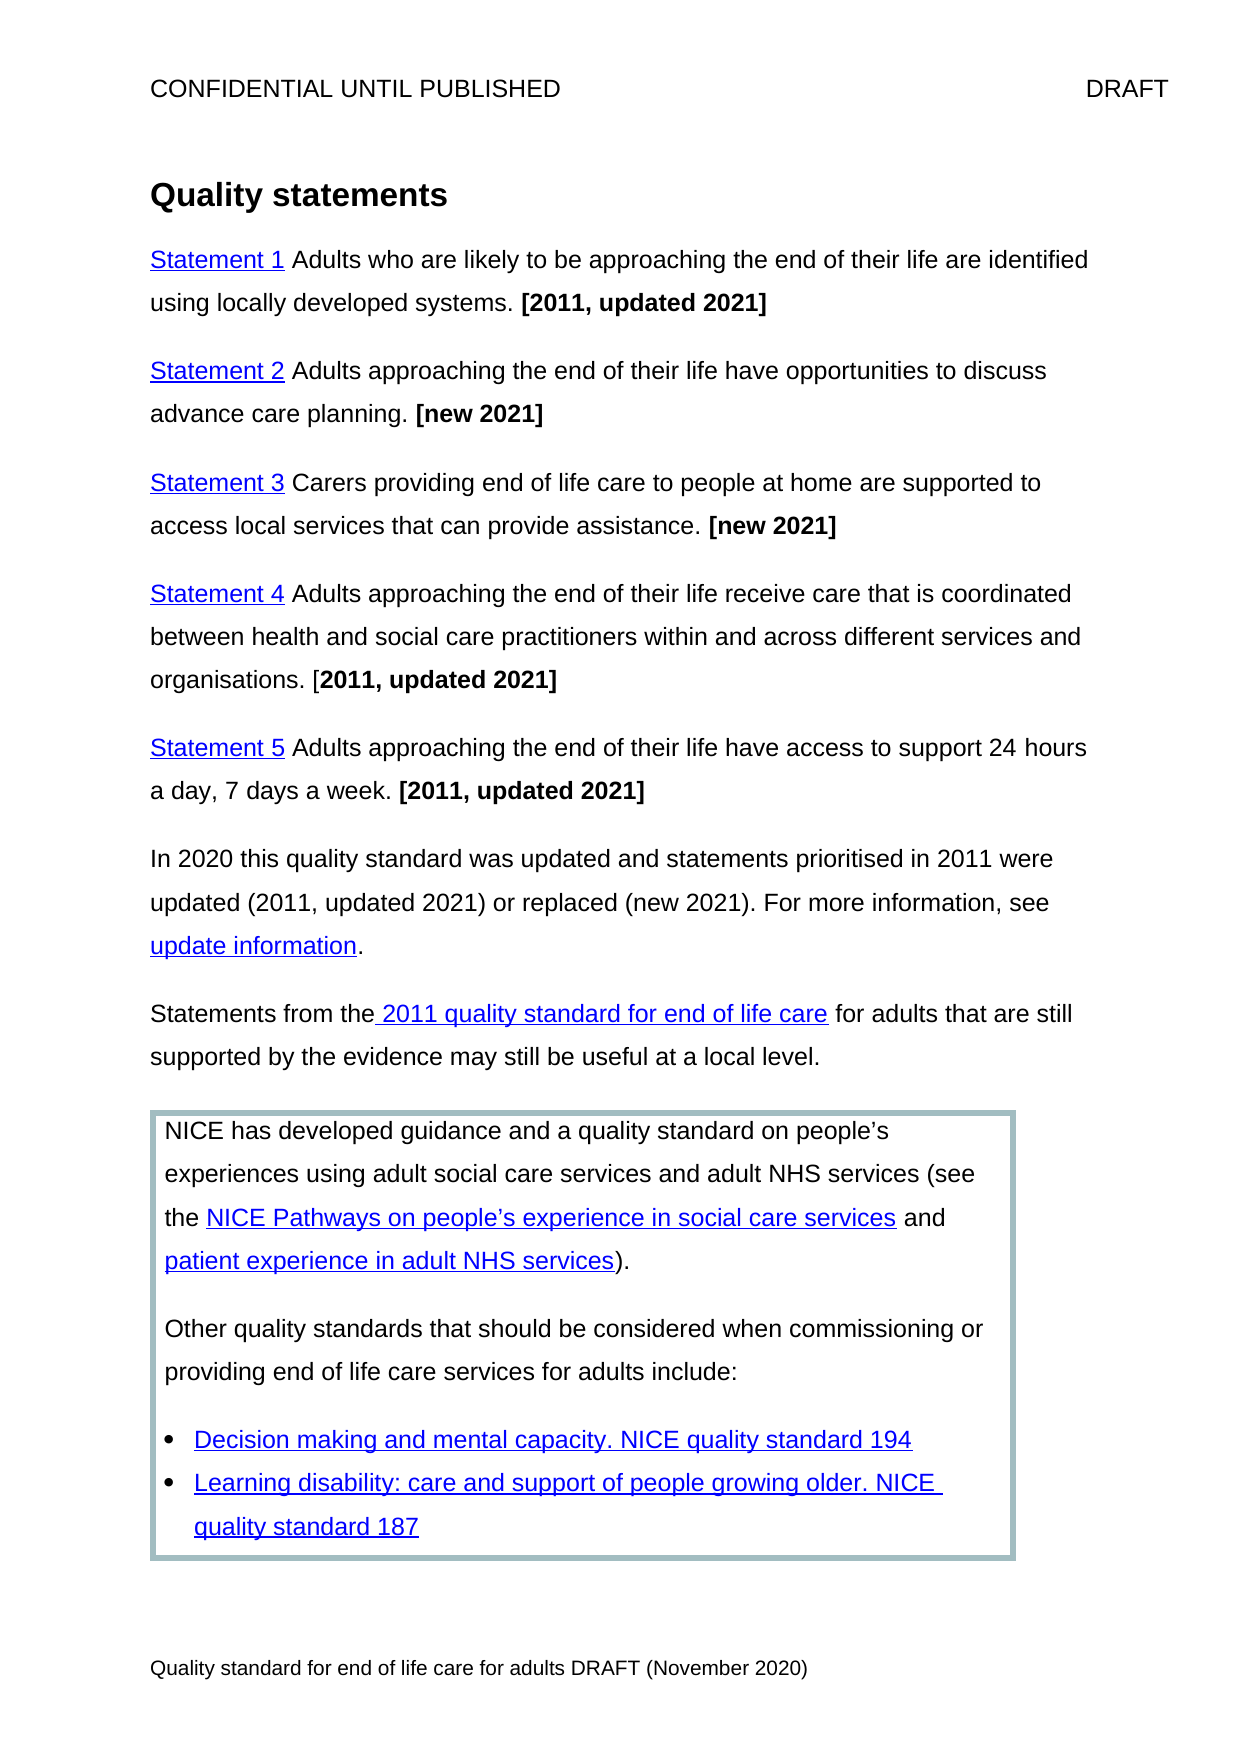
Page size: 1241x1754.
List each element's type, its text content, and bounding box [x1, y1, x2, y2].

text Statements from the 2011 quality standard for end of life care for adults that are still supported by the evidence may still be useful at a local level. [150, 999, 1090, 1071]
subtitle Quality statements [150, 175, 1090, 213]
text Statement 5 Adults approaching the end of their life have access to support 24 hours a day, 7 days a week. [2011, updated 2021] [150, 733, 1090, 805]
text Statement 3 Carers providing end of life care to people at home are supported to access local services that can provide assistance. [new 2021] [150, 468, 1090, 539]
text In 2020 this quality standard was updated and statements prioritised in 2011 were updated (2011, updated 2021) or replaced (new 2021). For more information, see update information. [150, 844, 1090, 959]
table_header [156, 1116, 1010, 1554]
text Statement 4 Adults approaching the end of their life receive care that is coordinated between health and social care practitioners within and across different services and organisations. [2011, updated 2021] [150, 579, 1090, 694]
text Statement 2 Adults approaching the end of their life have opportunities to discuss advance care planning. [new 2021] [150, 356, 1090, 428]
text Statement 1 Adults who are likely to be approaching the end of their life are identified using locally developed systems. [2011, updated 2021] [150, 245, 1090, 317]
